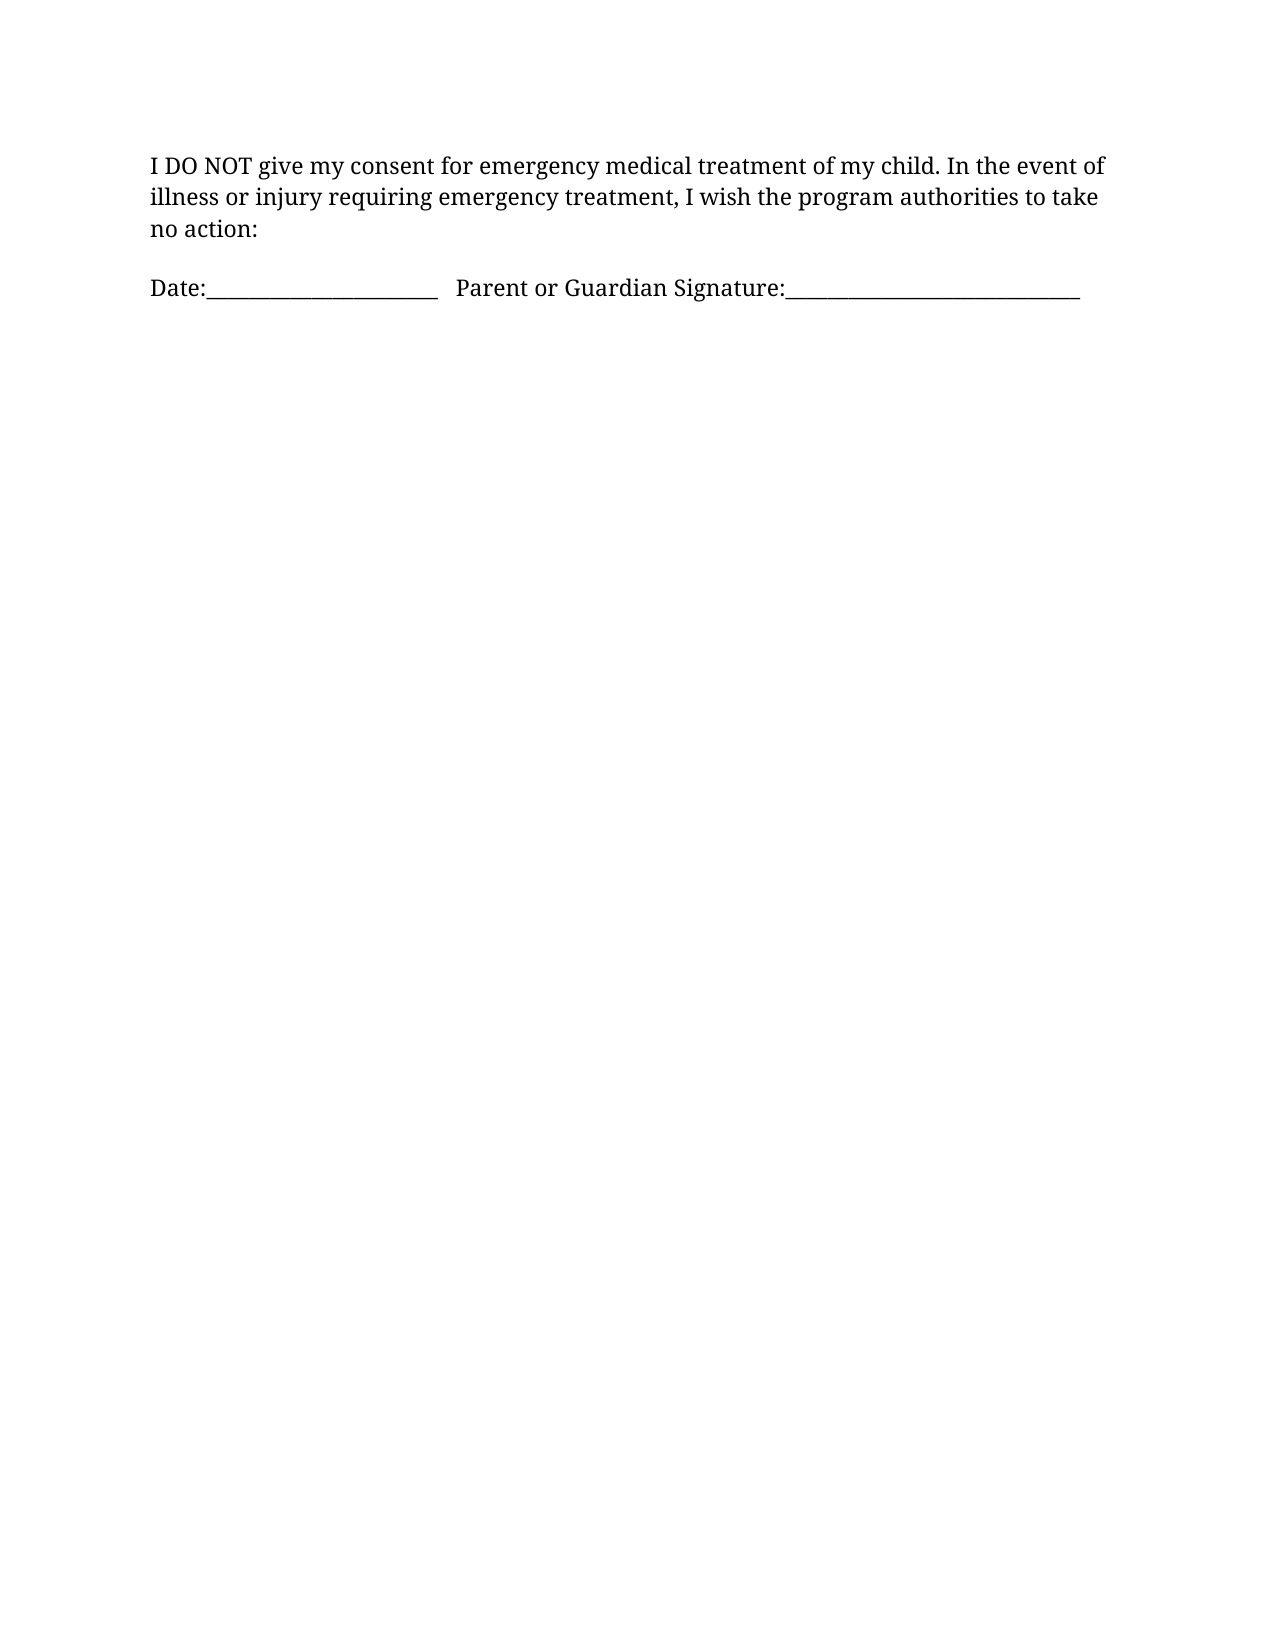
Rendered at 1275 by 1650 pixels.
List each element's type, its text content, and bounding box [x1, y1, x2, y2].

text I DO NOT give my consent for emergency medical treatment of my child. In the event of illness or injury requiring emergency treatment, I wish the program authorities to take no action: [150, 150, 1125, 244]
text Date:______________________ Parent or Guardian Signature:____________________________ [150, 272, 1125, 303]
